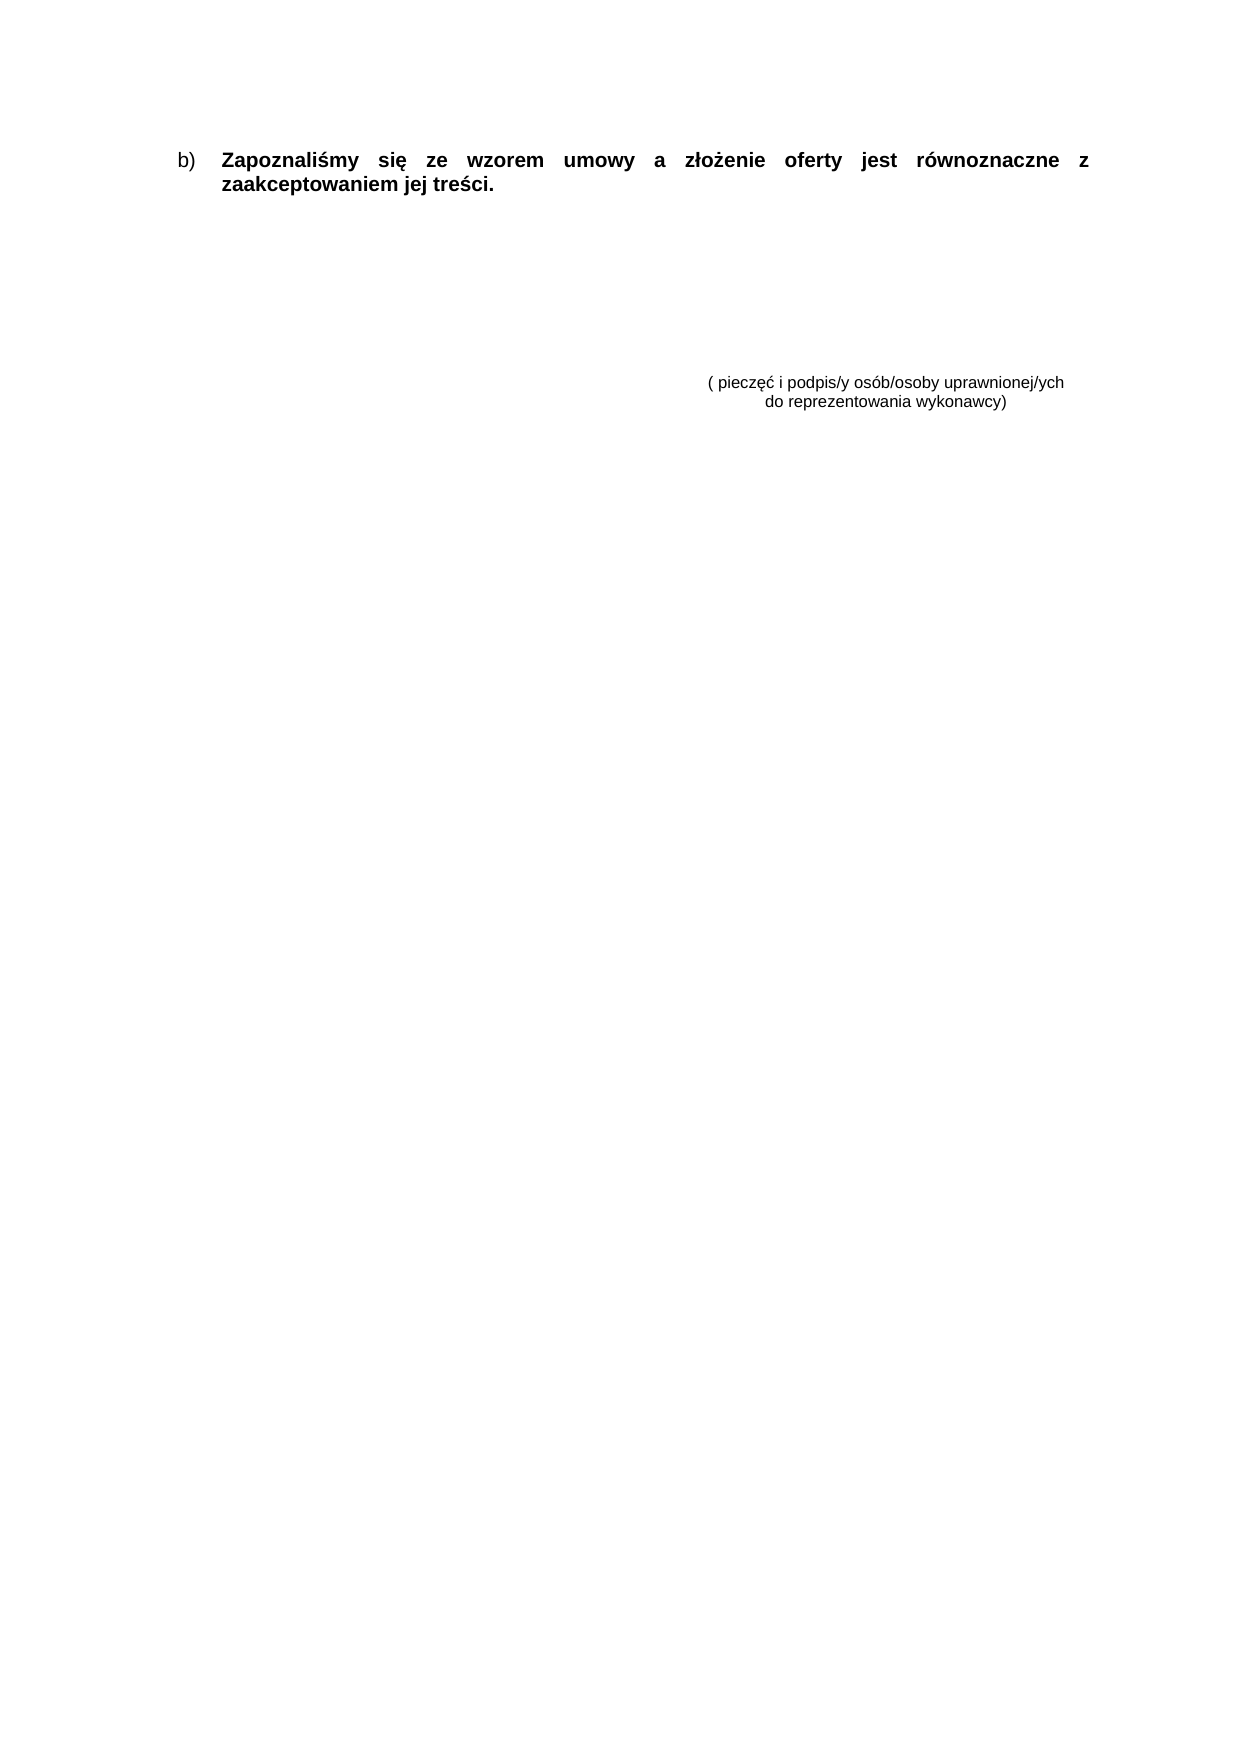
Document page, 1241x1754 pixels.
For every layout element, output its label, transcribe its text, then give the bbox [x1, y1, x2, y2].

text ( pieczęć i podpis/y osób/osoby uprawnionej/ych [679, 373, 1093, 392]
list Zapoznaliśmy się ze wzorem umowy a złożenie oferty jest równoznaczne z zaakceptowaniem jej treści. [177, 148, 1090, 196]
text do reprezentowania wykonawcy) [679, 392, 1093, 411]
